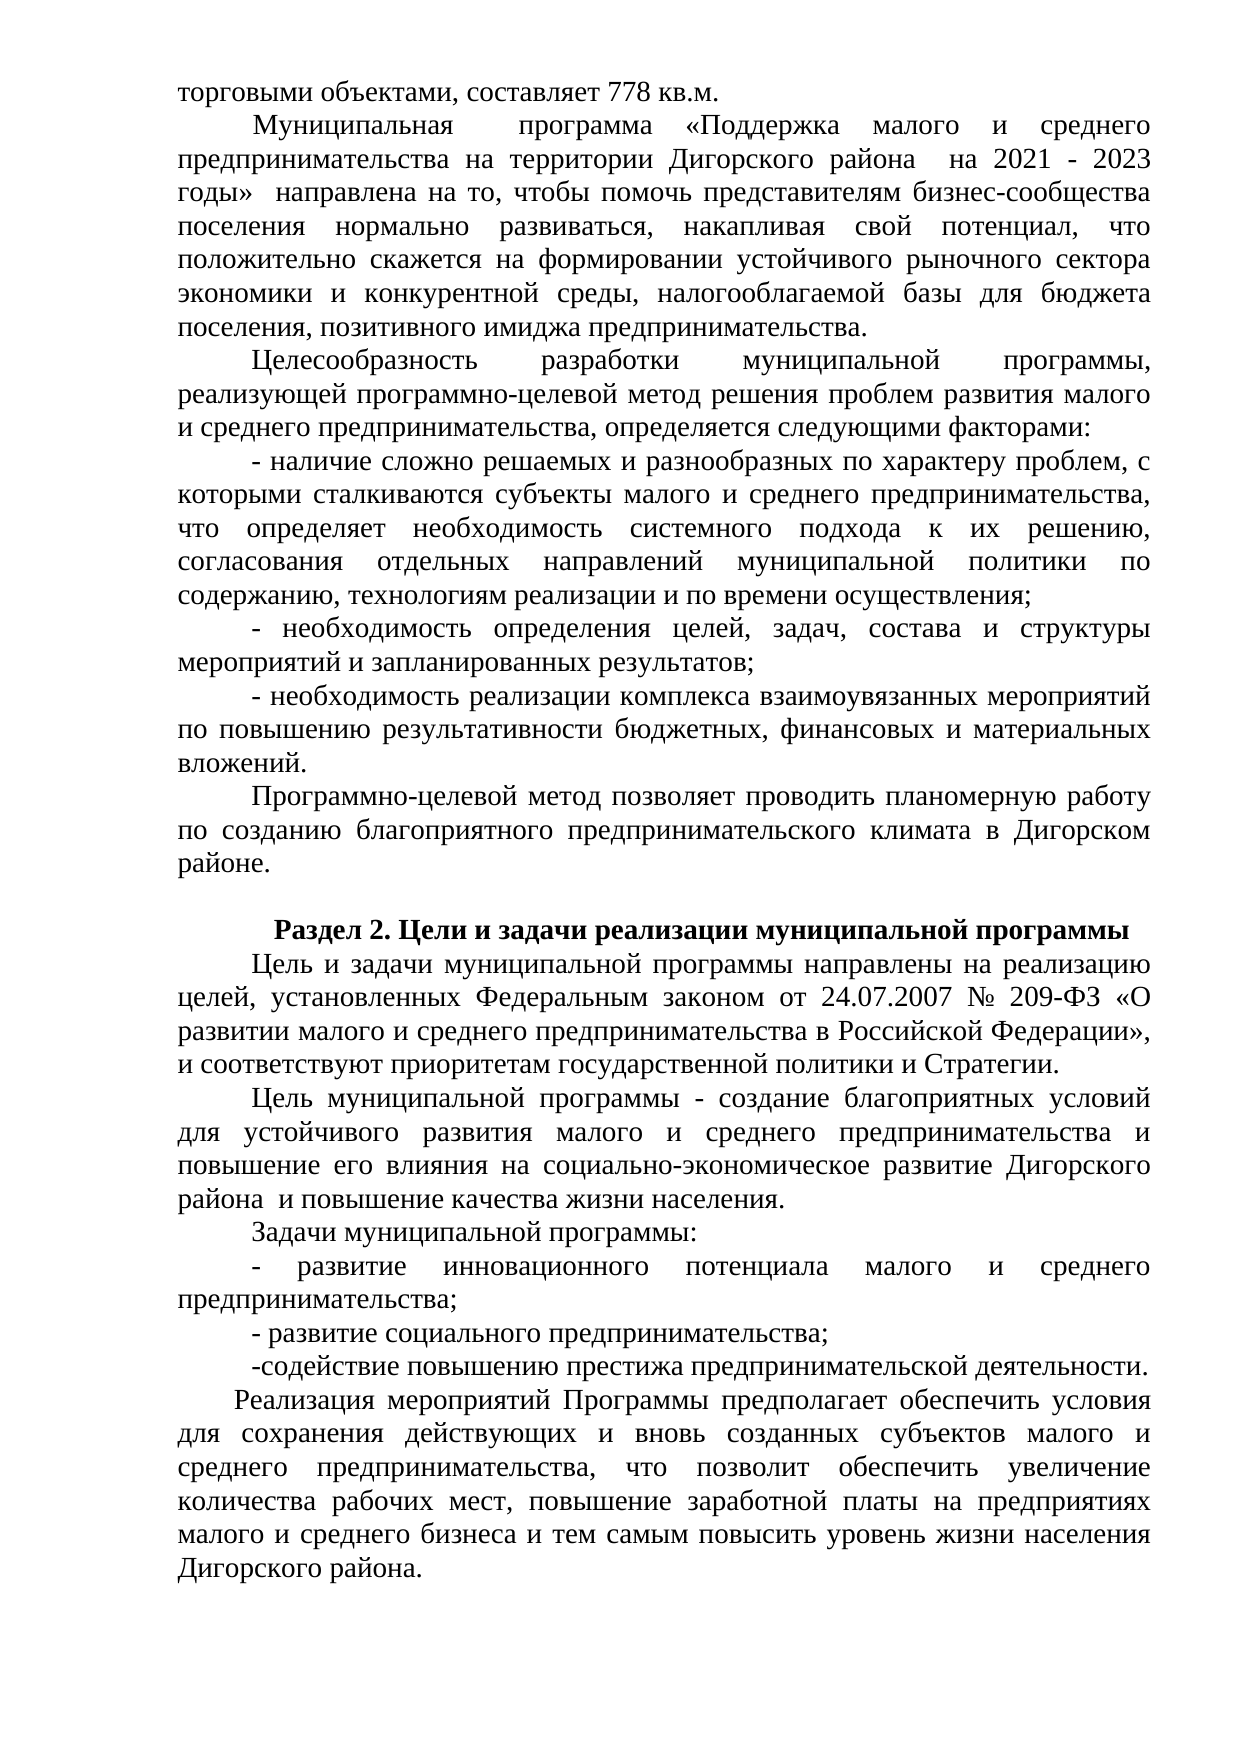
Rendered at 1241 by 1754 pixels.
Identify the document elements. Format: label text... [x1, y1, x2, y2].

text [177, 74, 1152, 107]
text Цель муниципальной программы - создание благоприятных условий для устойчивого развития малого и среднего предпринимательства и повышение его влияния на социально-экономическое развитие Дигорского района и повышение качества жизни населения. [177, 1080, 1152, 1214]
text Задачи муниципальной программы: [177, 1214, 1152, 1248]
text Цель и задачи муниципальной программы направлены на реализацию целей, установленных Федеральным законом от 24.07.2007 № 209-ФЗ «О развитии малого и среднего предпринимательства в Российской Федерации», и соответствуют приоритетам государственной политики и Стратегии. [177, 946, 1152, 1080]
text - развитие социального предпринимательства; [177, 1315, 1152, 1348]
text -содействие повышению престижа предпринимательской деятельности. [177, 1348, 1152, 1382]
text - необходимость определения целей, задач, состава и структуры мероприятий и запланированных результатов; [177, 611, 1152, 678]
text Раздел 2. Цели и задачи реализации муниципальной программы [177, 912, 1152, 946]
text Реализация мероприятий Программы предполагает обеспечить условия для сохранения действующих и вновь созданных субъектов малого и среднего предпринимательства, что позволит обеспечить увеличение количества рабочих мест, повышение заработной платы на предприятиях малого и среднего бизнеса и тем самым повысить уровень жизни населения Дигорского района. [177, 1382, 1152, 1583]
text Программно-целевой метод позволяет проводить планомерную работу по созданию благоприятного предпринимательского климата в Дигорском районе. [177, 778, 1152, 879]
text Целесообразность разработки муниципальной программы, реализующей программно-целевой метод решения проблем развития малого и среднего предпринимательства, определяется следующими факторами: [177, 342, 1152, 443]
text - развитие инновационного потенциала малого и среднего предпринимательства; [177, 1248, 1152, 1315]
text Муниципальная программа «Поддержка малого и среднего предпринимательства на территории Дигорского района на 2021 - 2023 годы» направлена на то, чтобы помочь представителям бизнес-сообщества поселения нормально развиваться, накапливая свой потенциал, что положительно скажется на формировании устойчивого рыночного сектора экономики и конкурентной среды, налогооблагаемой базы для бюджета поселения, позитивного имиджа предпринимательства. [177, 107, 1152, 342]
text - необходимость реализации комплекса взаимоувязанных мероприятий по повышению результативности бюджетных, финансовых и материальных вложений. [177, 678, 1152, 778]
text - наличие сложно решаемых и разнообразных по характеру проблем, с которыми сталкиваются субъекты малого и среднего предпринимательства, что определяет необходимость системного подхода к их решению, согласования отдельных направлений муниципальной политики по содержанию, технологиям реализации и по времени осуществления; [177, 443, 1152, 611]
